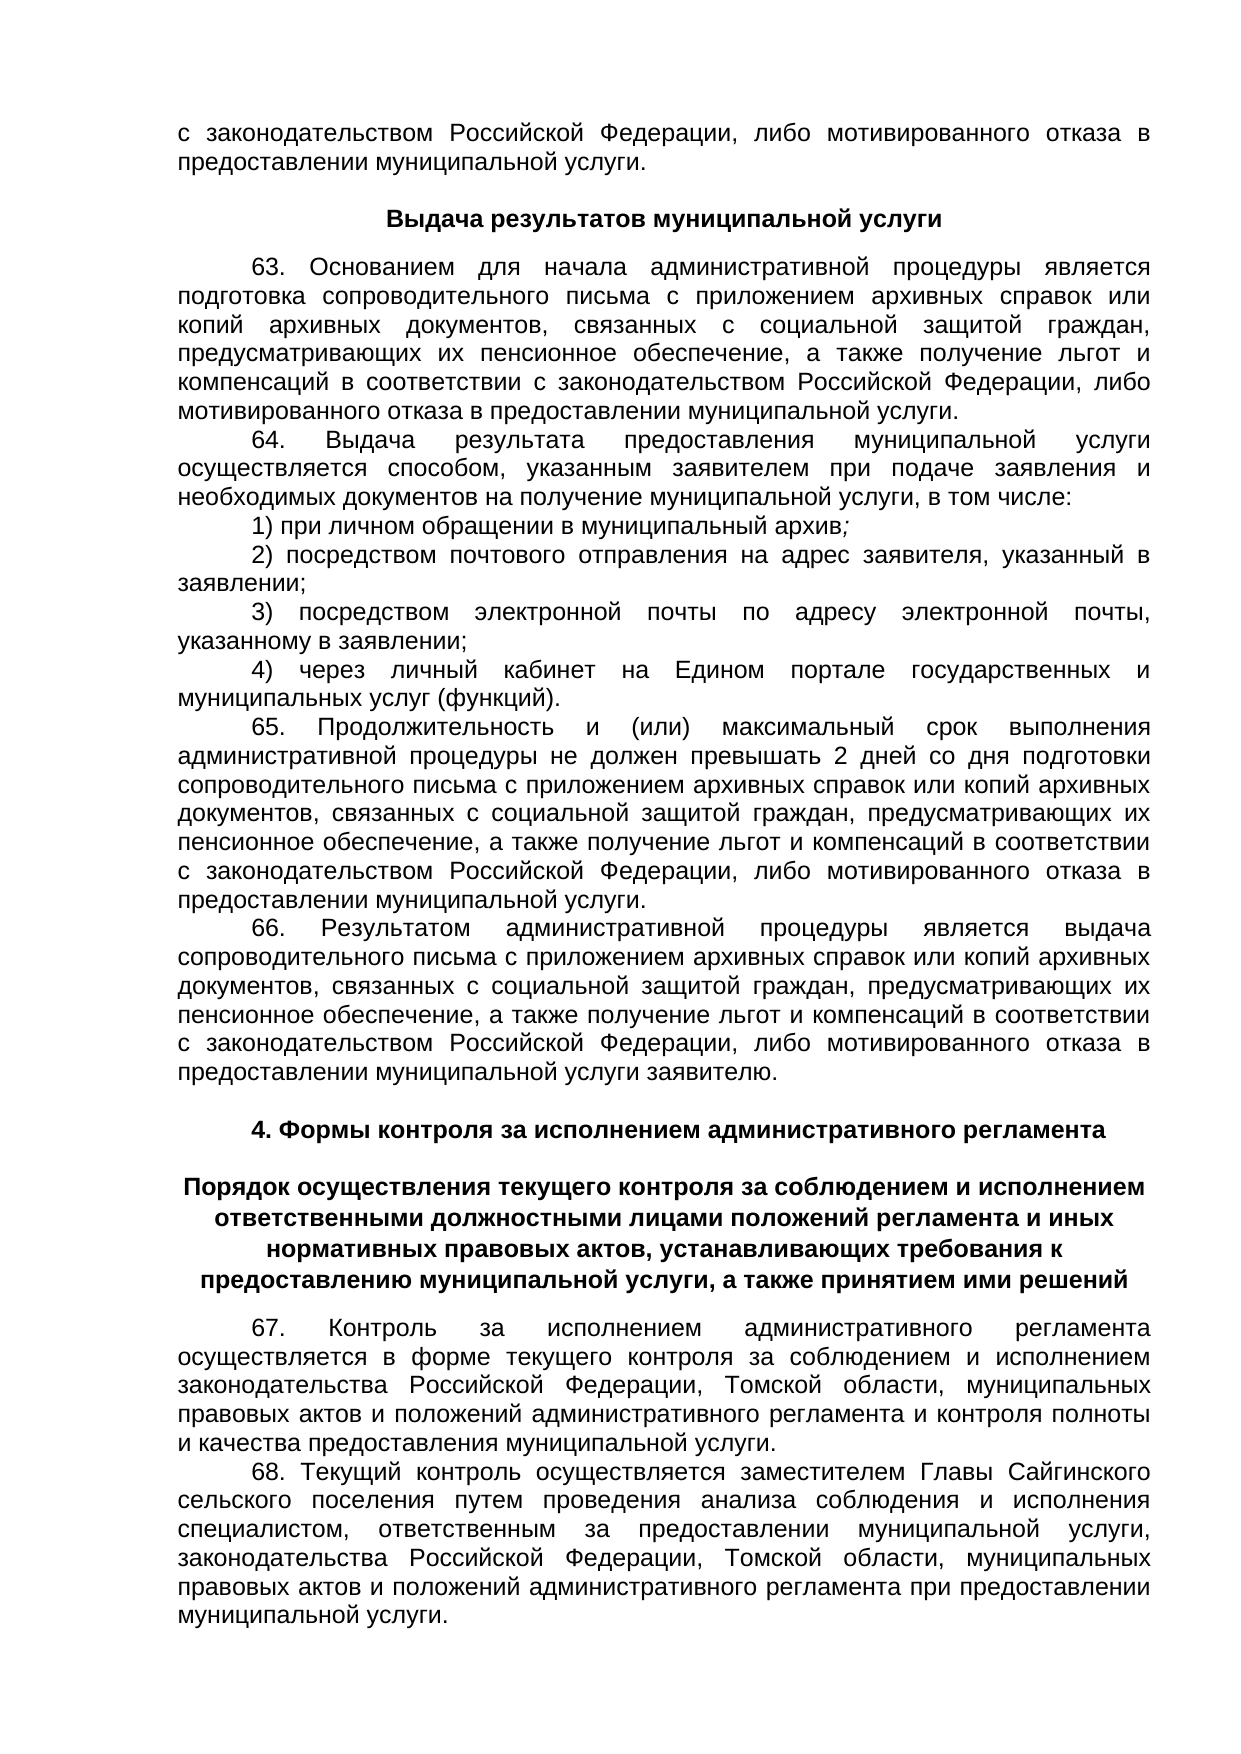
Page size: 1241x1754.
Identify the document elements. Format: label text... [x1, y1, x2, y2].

text 1) при личном обращении в муниципальный архив; [177, 511, 1152, 539]
text 68. Текущий контроль осуществляется заместителем Главы Сайгинского сельского поселения путем проведения анализа соблюдения и исполнения специалистом, ответственным за предоставлении муниципальной услуги, законодательства Российской Федерации, Томской области, муниципальных правовых актов и положений административного регламента при предоставлении муниципальной услуги. [177, 1457, 1152, 1629]
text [177, 118, 1152, 176]
text 65. Продолжительность и (или) максимальный срок выполнения административной процедуры не должен превышать 2 дней со дня подготовки сопроводительного письма с приложением архивных справок или копий архивных документов, связанных с социальной защитой граждан, предусматривающих их пенсионное обеспечение, а также получение льгот и компенсаций в соответствии с законодательством Российской Федерации, либо мотивированного отказа в предоставлении муниципальной услуги. [177, 712, 1152, 913]
text 2) посредством почтового отправления на адрес заявителя, указанный в заявлении; [177, 539, 1152, 597]
text 67. Контроль за исполнением административного регламента осуществляется в форме текущего контроля за соблюдением и исполнением законодательства Российской Федерации, Томской области, муниципальных правовых актов и положений административного регламента и контроля полноты и качества предоставления муниципальной услуги. [177, 1313, 1152, 1457]
text 64. Выдача результата предоставления муниципальной услуги осуществляется способом, указанным заявителем при подаче заявления и необходимых документов на получение муниципальной услуги, в том числе: [177, 424, 1152, 511]
text 4. Формы контроля за исполнением административного регламента [177, 1114, 1152, 1143]
text 3) посредством электронной почты по адресу электронной почты, указанному в заявлении; [177, 597, 1152, 654]
text Выдача результатов муниципальной услуги [177, 204, 1152, 233]
text 66. Результатом административной процедуры является выдача сопроводительного письма с приложением архивных справок или копий архивных документов, связанных с социальной защитой граждан, предусматривающих их пенсионное обеспечение, а также получение льгот и компенсаций в соответствии с законодательством Российской Федерации, либо мотивированного отказа в предоставлении муниципальной услуги заявителю. [177, 913, 1152, 1086]
text 4) через личный кабинет на Едином портале государственных и муниципальных услуг (функций). [177, 654, 1152, 712]
text Порядок осуществления текущего контроля за соблюдением и исполнением ответственными должностными лицами положений регламента и иных нормативных правовых актов, устанавливающих требования к предоставлению муниципальной услуги, а также принятием ими решений [177, 1172, 1152, 1294]
text 63. Основанием для начала административной процедуры является подготовка сопроводительного письма с приложением архивных справок или копий архивных документов, связанных с социальной защитой граждан, предусматривающих их пенсионное обеспечение, а также получение льгот и компенсаций в соответствии с законодательством Российской Федерации, либо мотивированного отказа в предоставлении муниципальной услуги. [177, 252, 1152, 424]
